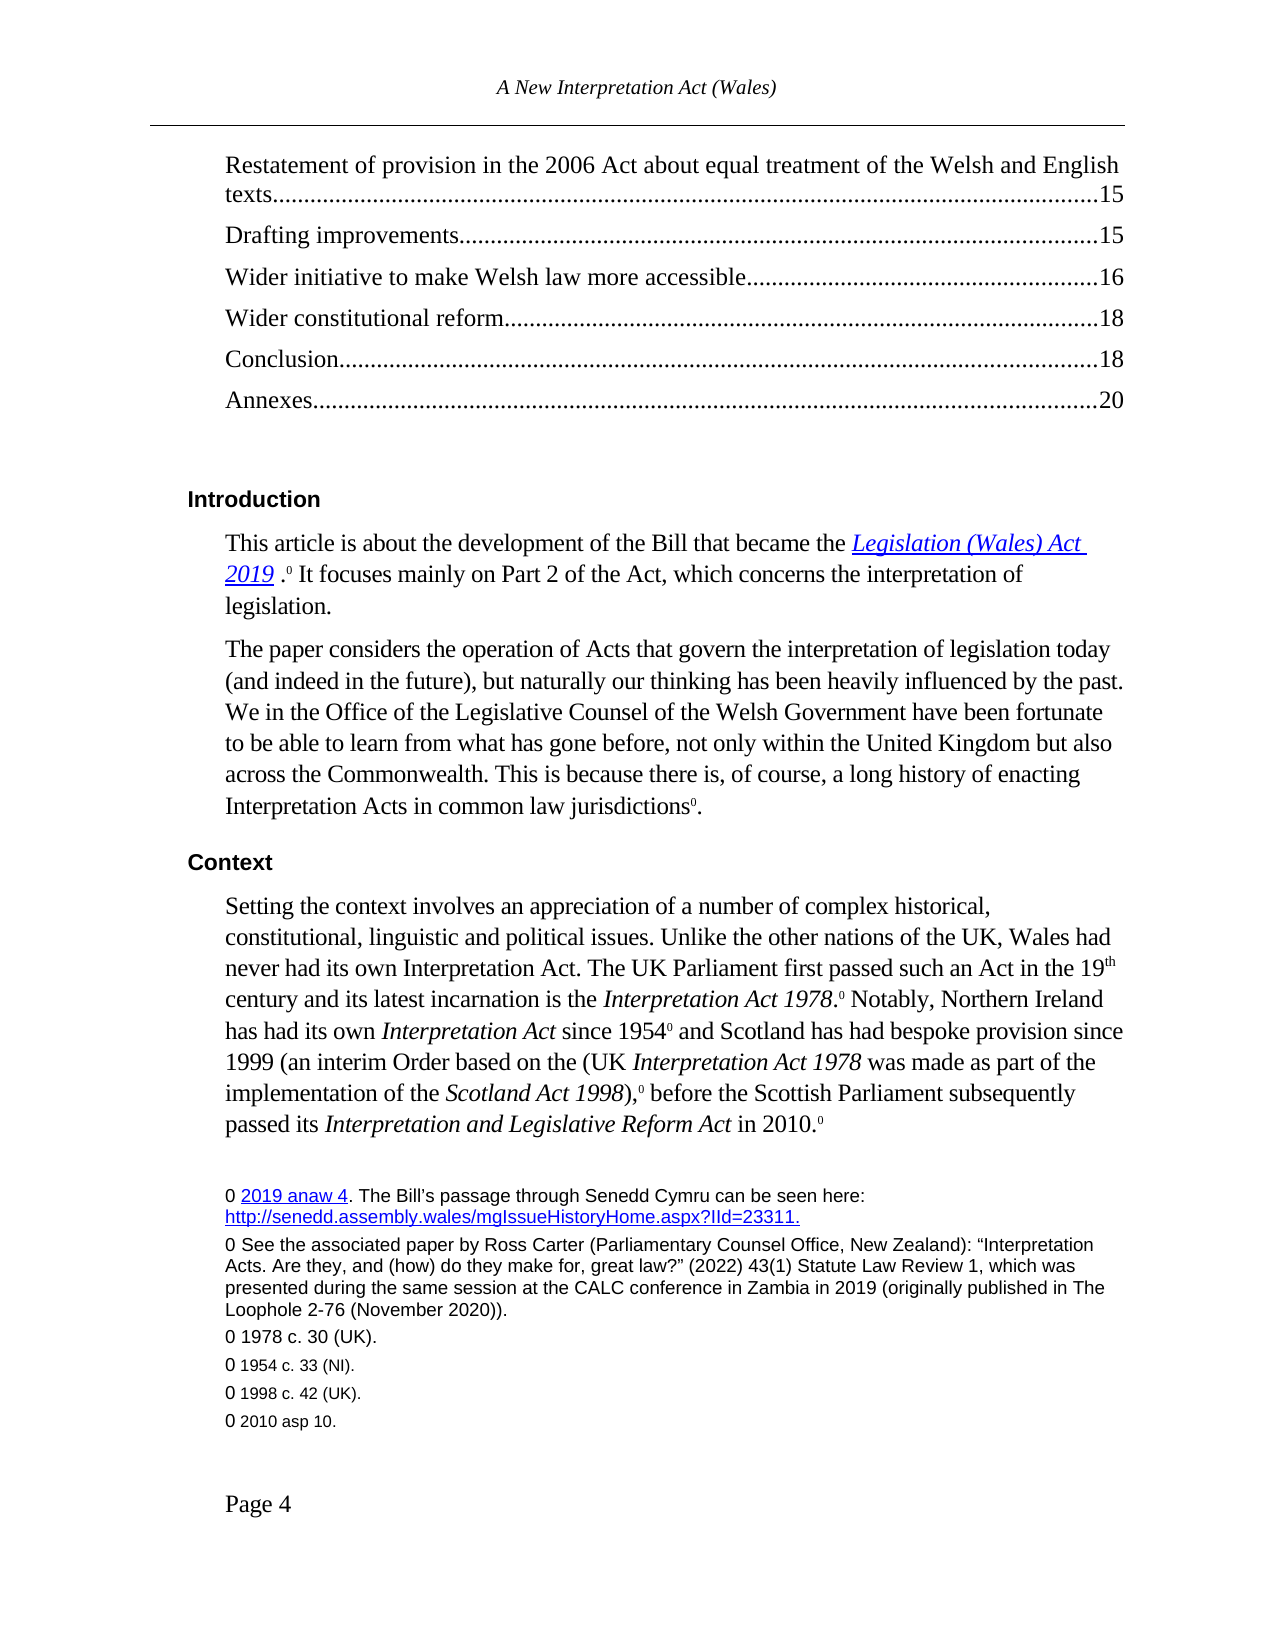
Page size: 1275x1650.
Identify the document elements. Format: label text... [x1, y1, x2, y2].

subtitle Introduction [187, 483, 1125, 514]
text Setting the context involves an appreciation of a number of complex historical, constitutional, linguistic and political issues. Unlike the other nations of the UK, Wales had never had its own Interpretation Act. The UK Parliament first passed such an Act in the 19th century and its latest incarnation is the Interpretation Act 1978. Notably, Northern Ireland has had its own Interpretation Act since 1954 and Scotland has had bespoke provision since 1999 (an interim Order based on the (UK Interpretation Act 1978 was made as part of the implementation of the Scotland Act 1998), before the Scottish Parliament subsequently passed its Interpretation and Legislative Reform Act in 2010. [225, 889, 1125, 1139]
text Annexes 20 [225, 385, 1125, 414]
text Restatement of provision in the 2006 Act about equal treatment of the Welsh and English texts 15 [225, 150, 1125, 208]
text Wider initiative to make Welsh law more accessible 16 [225, 262, 1125, 290]
subtitle Context [187, 845, 1125, 877]
text Drafting improvements 15 [225, 220, 1125, 249]
text This article is about the development of the Bill that became the Legislation (Wales) Act 2019 . It focuses mainly on Part 2 of the Act, which concerns the interpretation of legislation. [225, 527, 1125, 620]
text The paper considers the operation of Acts that govern the interpretation of legislation today (and indeed in the future), but naturally our thinking has been heavily influenced by the past. We in the Office of the Legislative Counsel of the Welsh Government have been fortunate to be able to learn from what has gone before, not only within the United Kingdom but also across the Commonwealth. This is because there is, of course, a long history of enacting Interpretation Acts in common law jurisdictions. [225, 633, 1125, 820]
text Wider constitutional reform 18 [225, 303, 1125, 332]
text Conclusion 18 [225, 344, 1125, 373]
